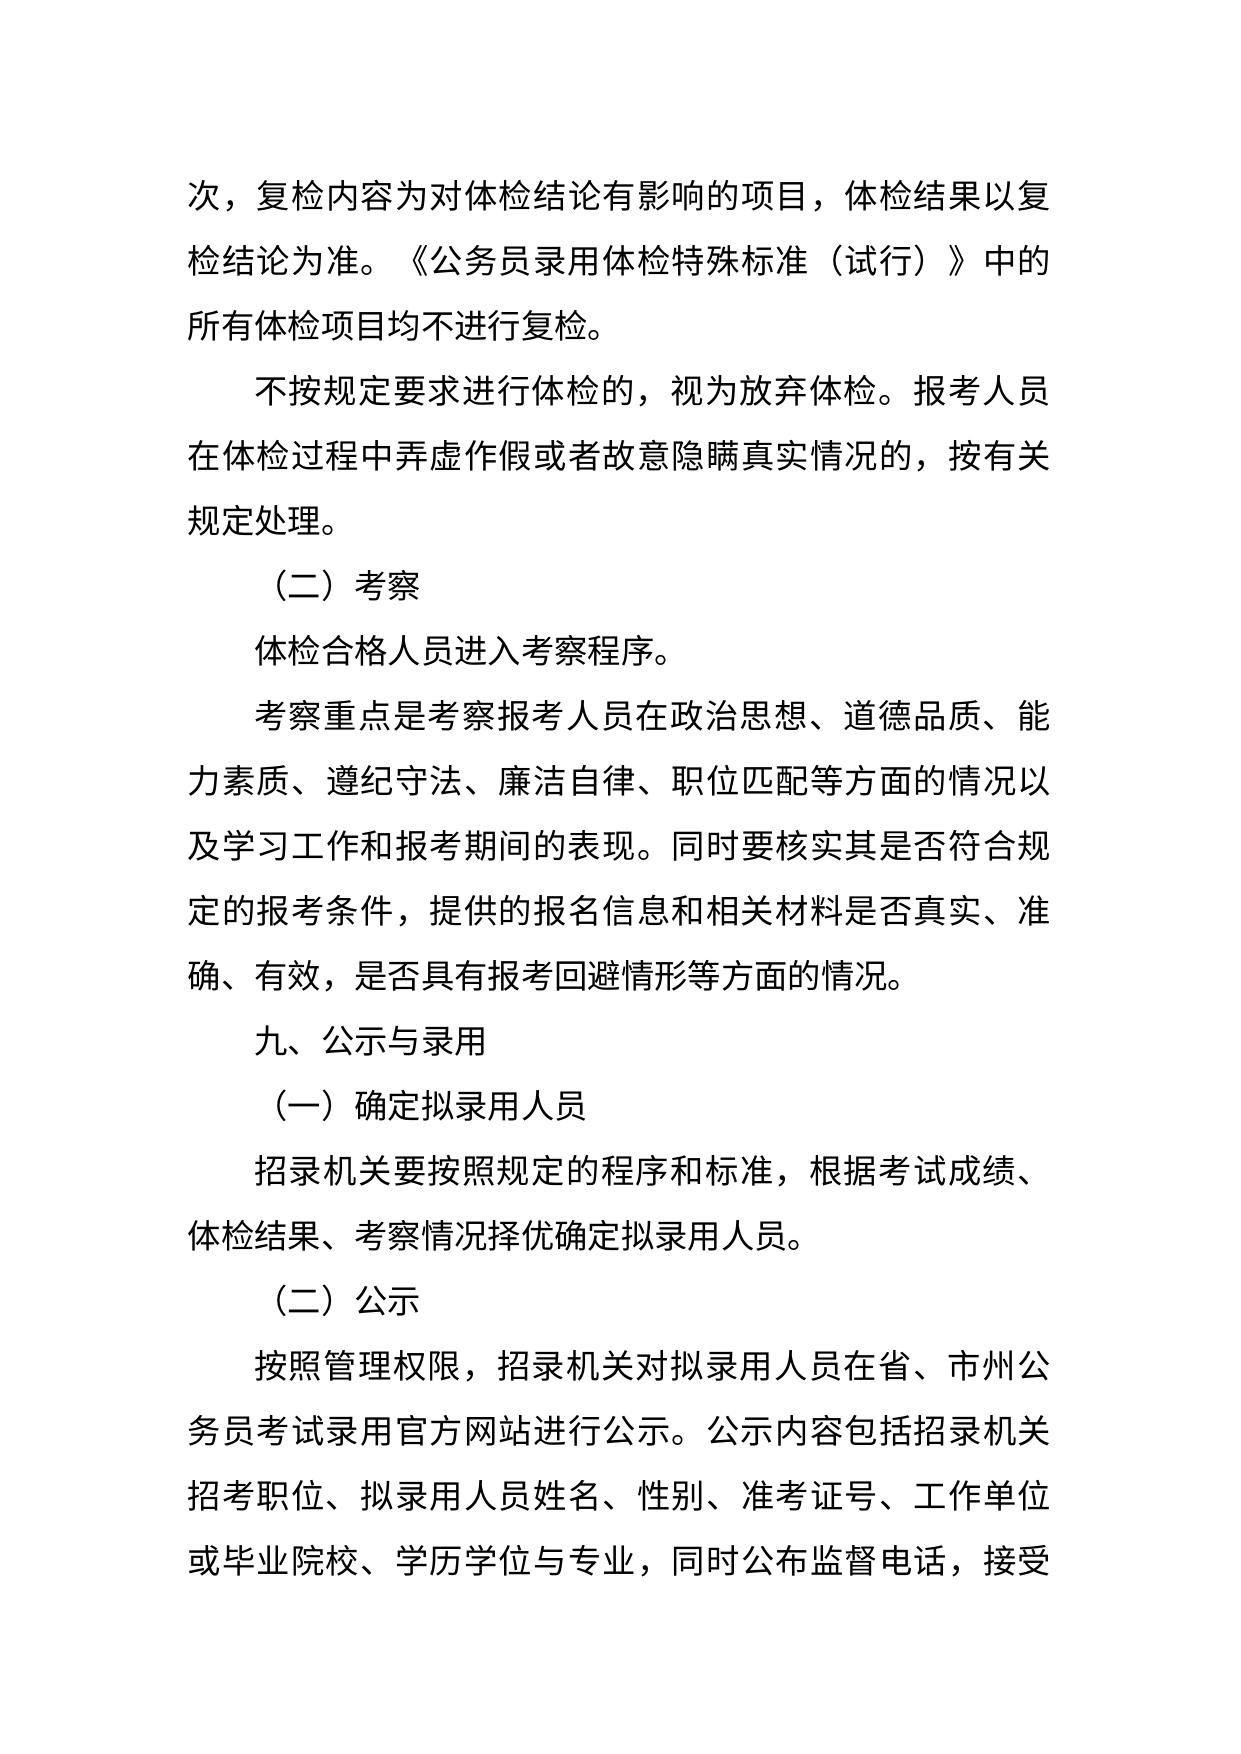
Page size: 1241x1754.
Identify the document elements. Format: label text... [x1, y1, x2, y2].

text （二）公示 [187, 1267, 1053, 1332]
text （一）确定拟录用人员 [187, 1072, 1053, 1137]
text 九、公示与录用 [187, 1007, 1053, 1072]
text 体检合格人员进入考察程序。 [187, 617, 1053, 682]
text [187, 1332, 1053, 1592]
text 考察重点是考察报考人员在政治思想、道德品质、能力素质、遵纪守法、廉洁自律、职位匹配等方面的情况以及学习工作和报考期间的表现。同时要核实其是否符合规定的报考条件，提供的报名信息和相关材料是否真实、准确、有效，是否具有报考回避情形等方面的情况。 [187, 682, 1053, 1007]
text 招录机关要按照规定的程序和标准，根据考试成绩、体检结果、考察情况择优确定拟录用人员。 [187, 1137, 1053, 1267]
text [187, 162, 1053, 357]
text （二）考察 [187, 552, 1053, 617]
text 不按规定要求进行体检的，视为放弃体检。报考人员在体检过程中弄虚作假或者故意隐瞒真实情况的，按有关规定处理。 [187, 357, 1053, 552]
